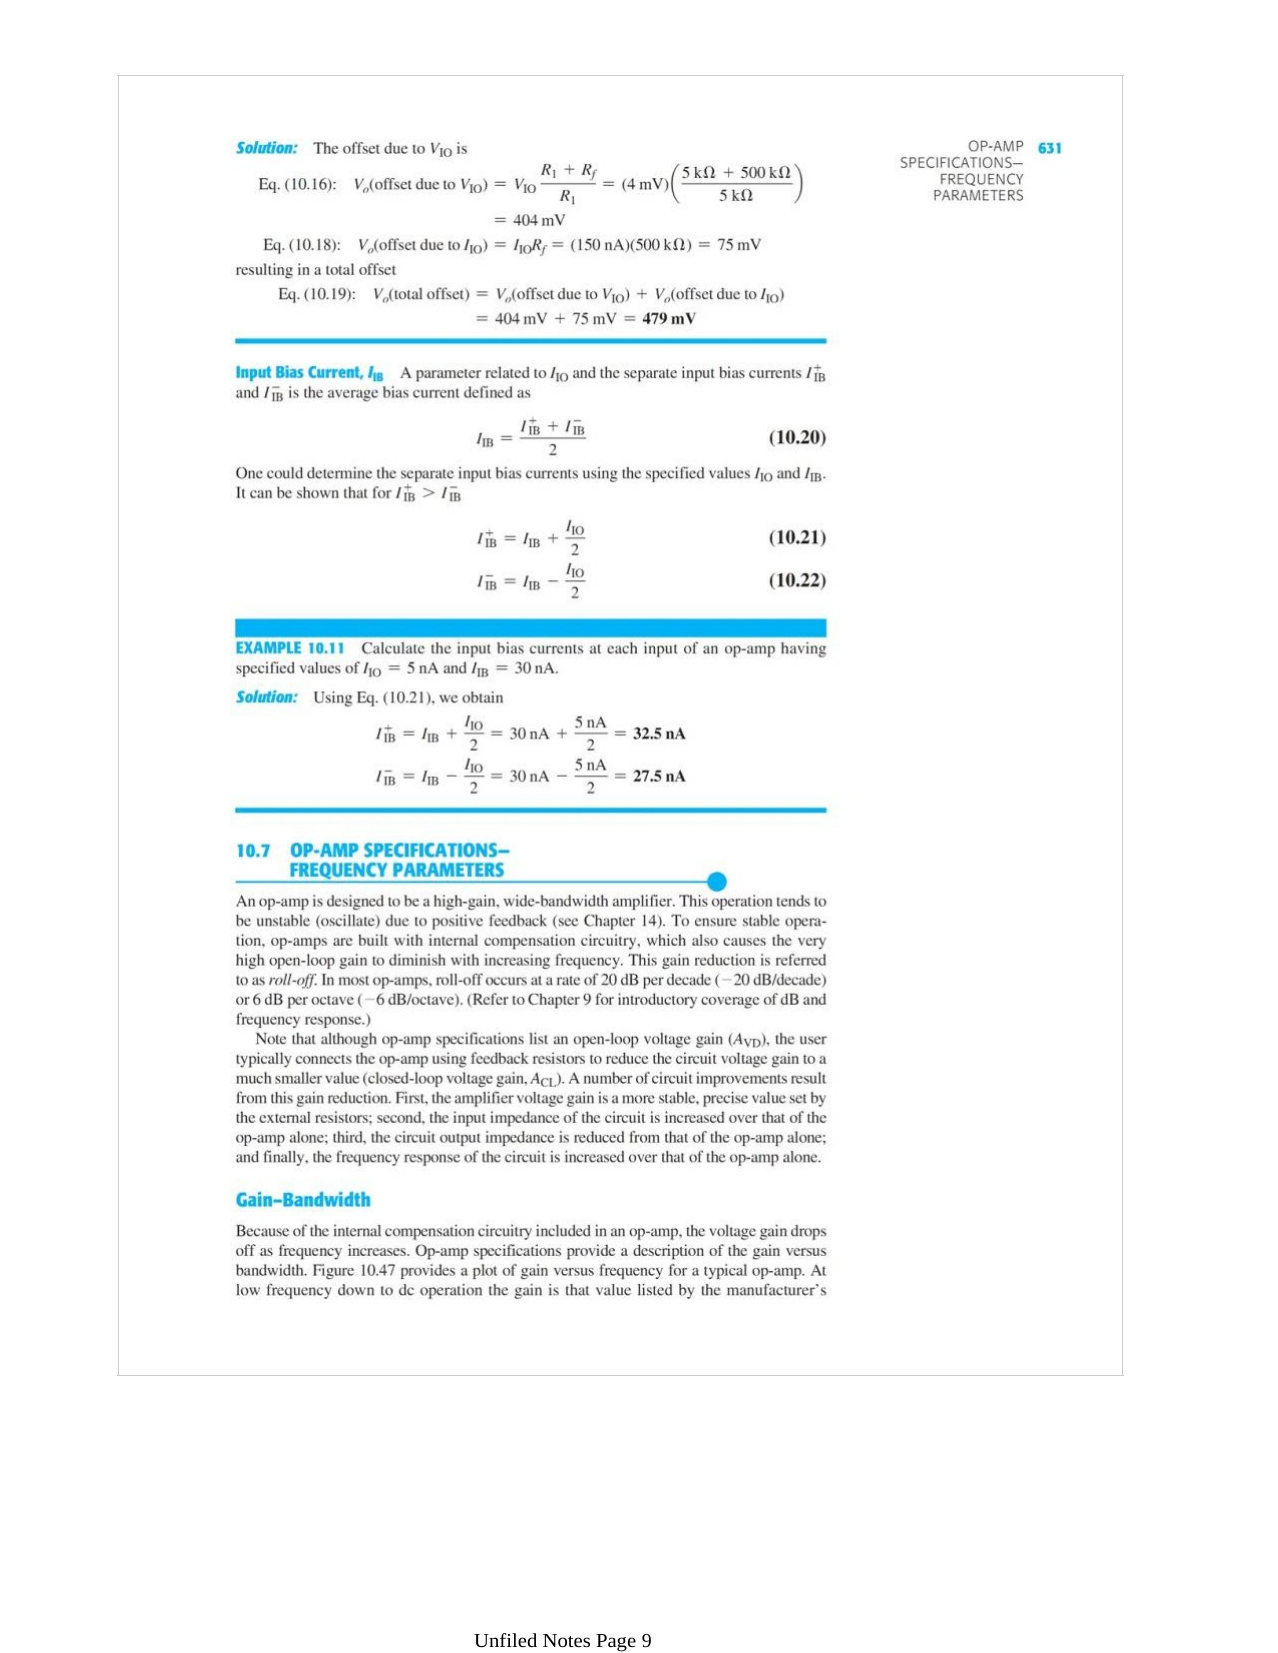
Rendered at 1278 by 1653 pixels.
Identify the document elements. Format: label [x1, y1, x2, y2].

picture [230, 138, 1065, 1305]
